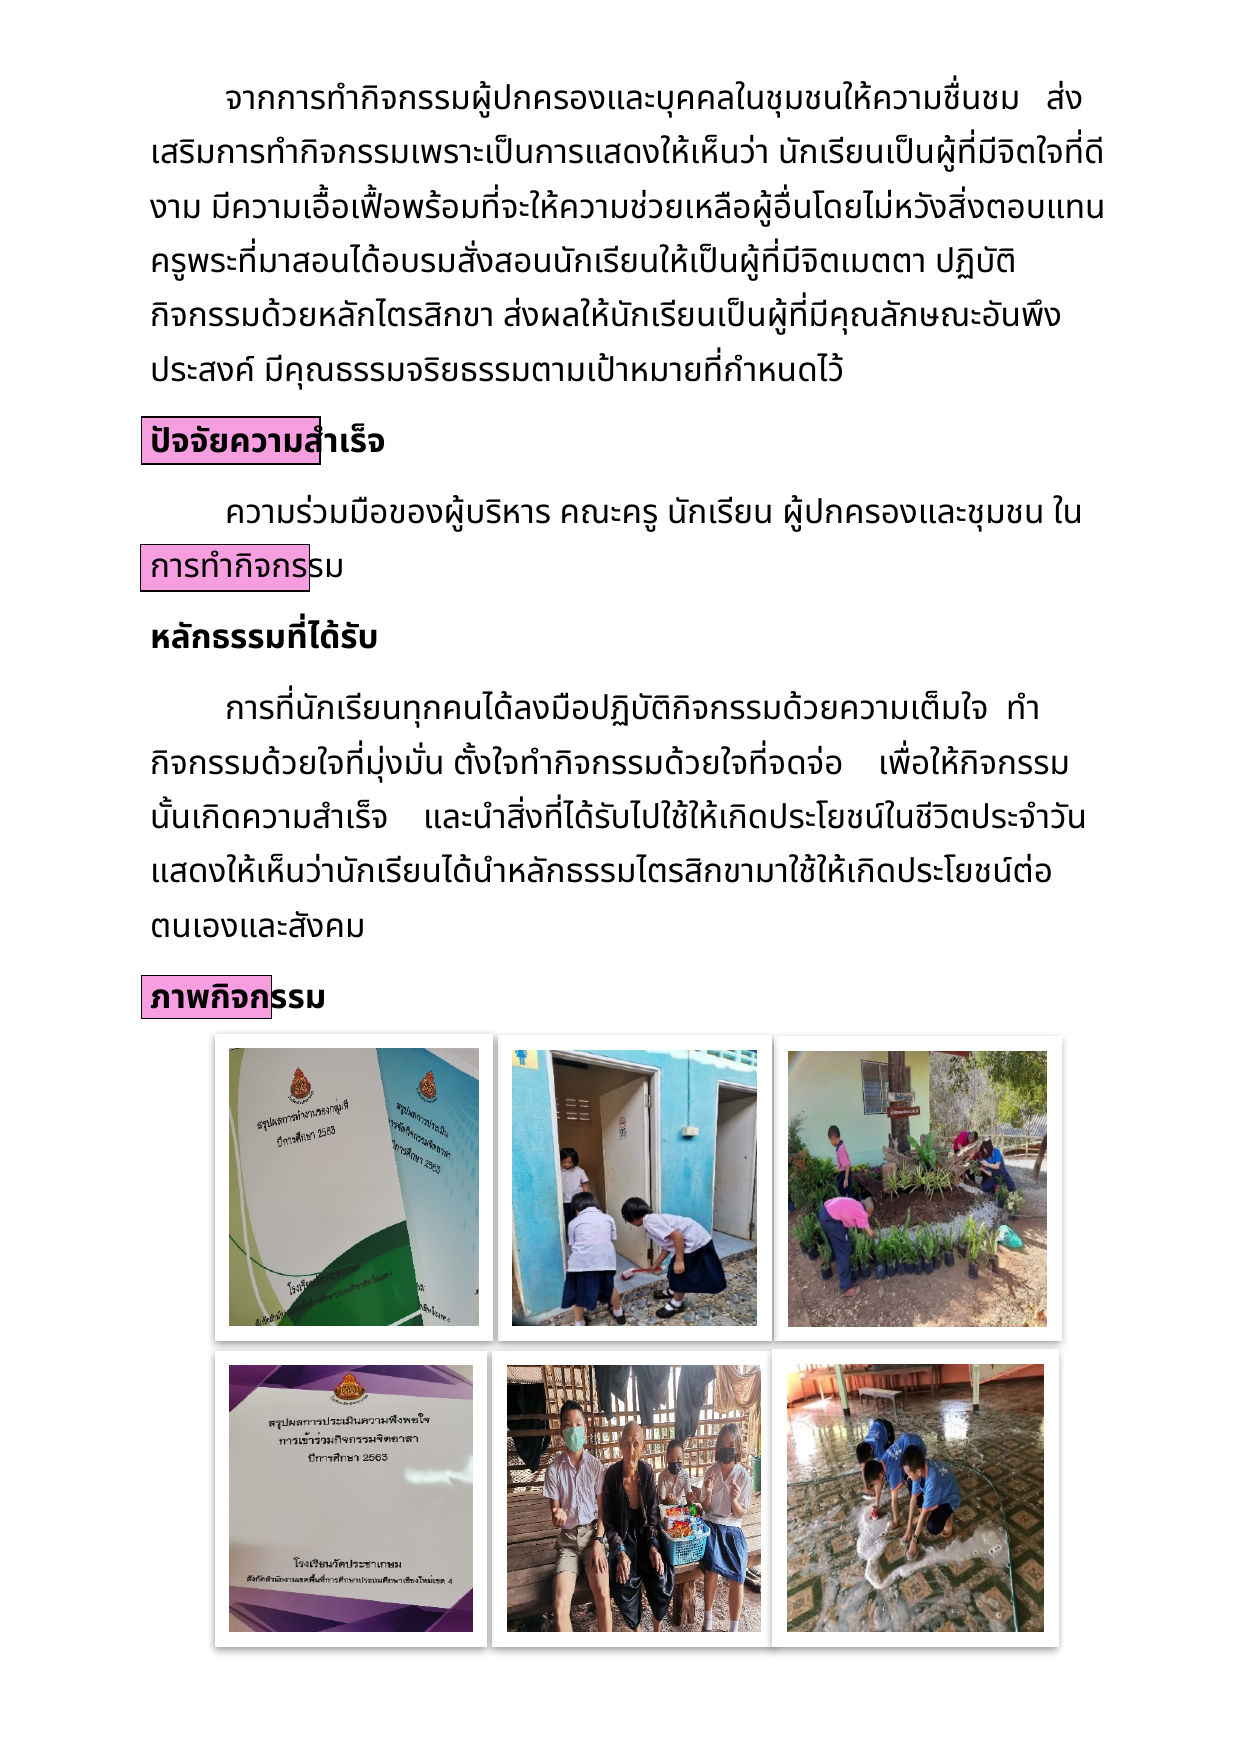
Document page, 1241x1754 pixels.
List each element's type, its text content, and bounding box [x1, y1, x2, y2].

text การที่นักเรียนทุกคนได้ลงมือปฏิบัติกิจกรรมด้วยความเต็มใจ ทำกิจกรรมด้วยใจที่มุ่งมั่น ตั้งใจทำกิจกรรมด้วยใจที่จดจ่อ เพื่อให้กิจกรรมนั้นเกิดความสำเร็จ และนำสิ่งที่ได้รับไปใช้ให้เกิดประโยชน์ในชีวิตประจำวัน แสดงให้เห็นว่านักเรียนได้นำหลักธรรมไตรสิกขามาใช้ให้เกิดประโยชน์ต่อตนเองและสังคม [150, 684, 1107, 952]
text ภาพกิจกรรม [150, 973, 1107, 1023]
text จากการทำกิจกรรมผู้ปกครองและบุคคลในชุมชนให้ความชื่นชม ส่งเสริมการทำกิจกรรมเพราะเป็นการแสดงให้เห็นว่า นักเรียนเป็นผู้ที่มีจิตใจที่ดีงาม มีความเอื้อเฟื้อพร้อมที่จะให้ความช่วยเหลือผู้อื่นโดยไม่หวังสิ่งตอบแทน ครูพระที่มาสอนได้อบรมสั่งสอนนักเรียนให้เป็นผู้ที่มีจิตเมตตา ปฏิบัติกิจกรรมด้วยหลักไตรสิกขา ส่งผลให้นักเรียนเป็นผู้ที่มีคุณลักษณะอันพึงประสงค์ มีคุณธรรมจริยธรรมตามเป้าหมายที่กำหนดไว้ [150, 74, 1107, 396]
picture [512, 1050, 757, 1326]
text ปัจจัยความสำเร็จ [150, 417, 1107, 467]
picture [787, 1364, 1044, 1632]
picture [507, 1365, 761, 1632]
text ความร่วมมือของผู้บริหาร คณะครู นักเรียน ผู้ปกครองและชุมชน ในการทำกิจกรรม [150, 488, 1107, 593]
picture [229, 1048, 479, 1326]
picture [229, 1365, 473, 1632]
picture [788, 1051, 1047, 1327]
text หลักธรรมที่ได้รับ [150, 613, 1107, 664]
